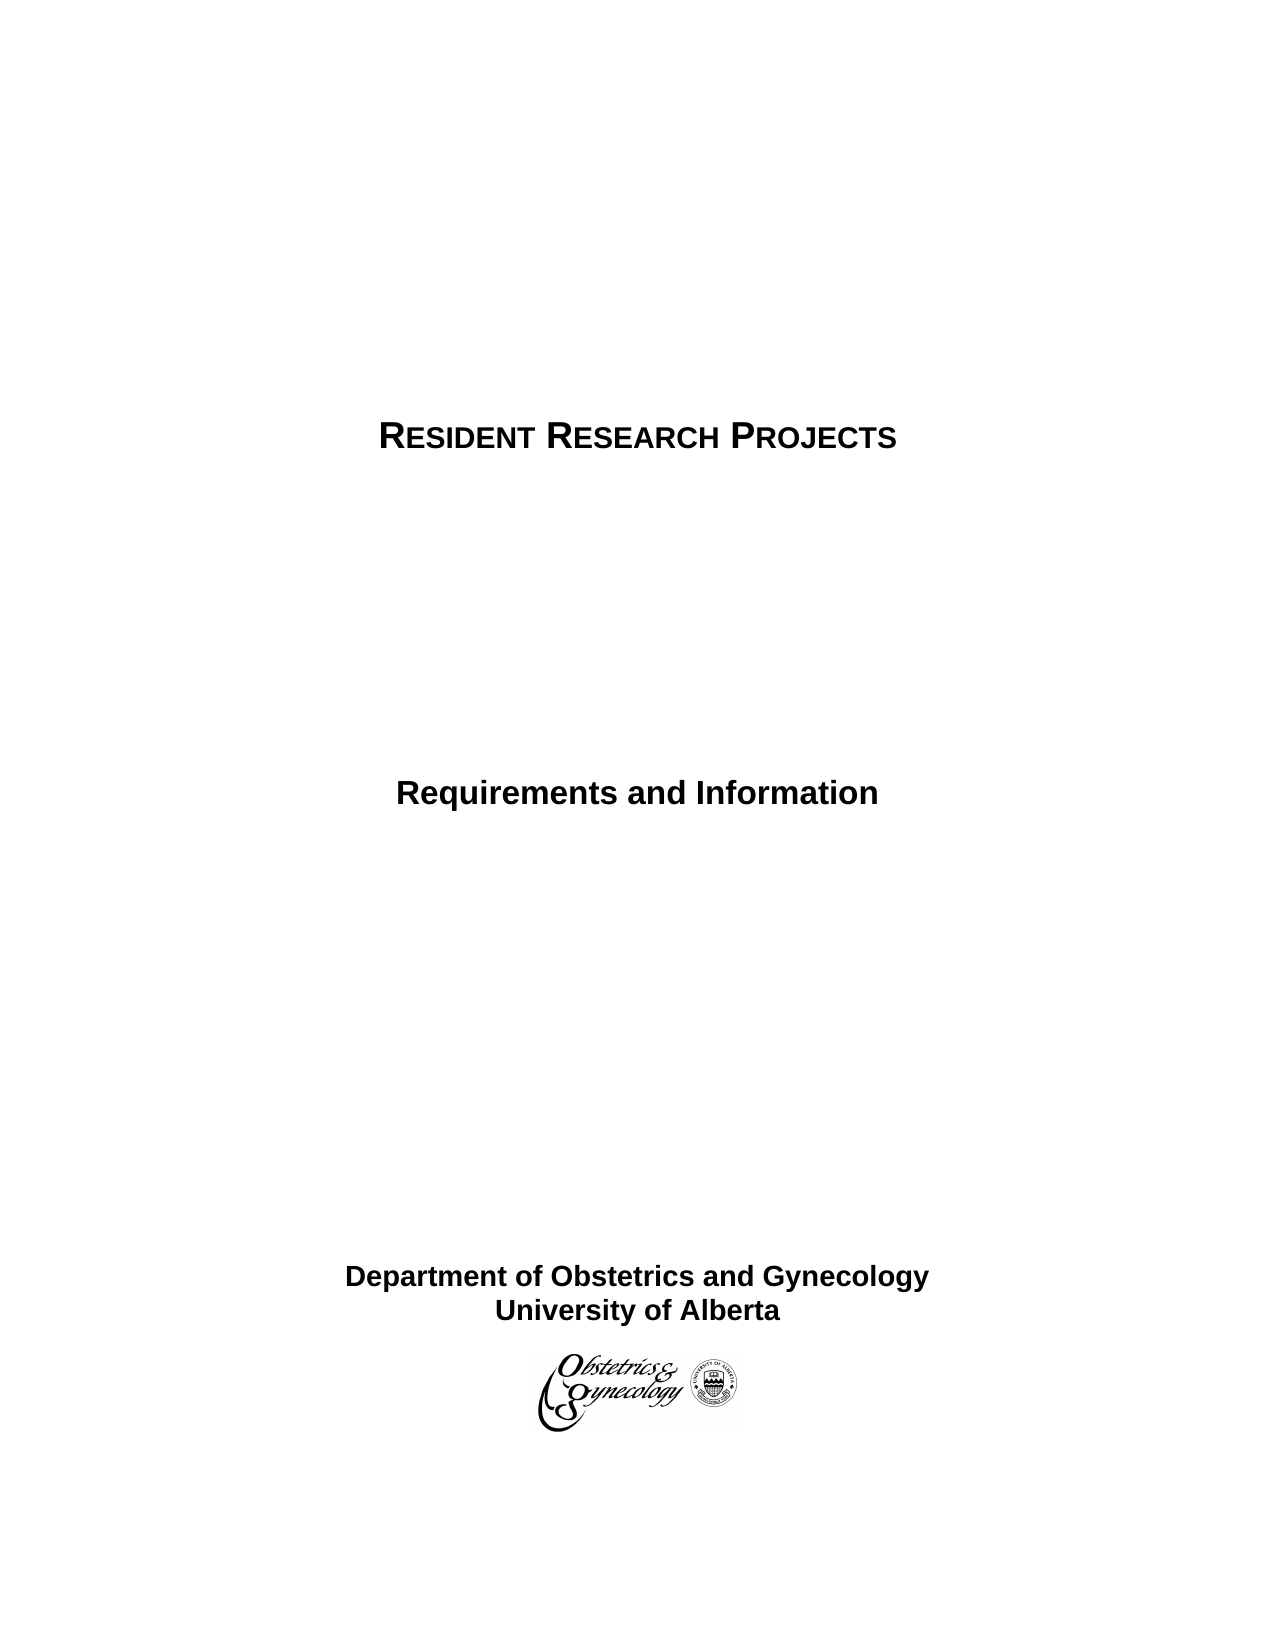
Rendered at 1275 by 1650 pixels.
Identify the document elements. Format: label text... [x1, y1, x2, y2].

text Requirements and Information [187, 773, 1087, 811]
title Resident Research Projects [187, 413, 1087, 457]
picture [534, 1352, 741, 1433]
text University of Alberta [187, 1293, 1087, 1326]
text Department of Obstetrics and Gynecology [187, 1259, 1087, 1293]
